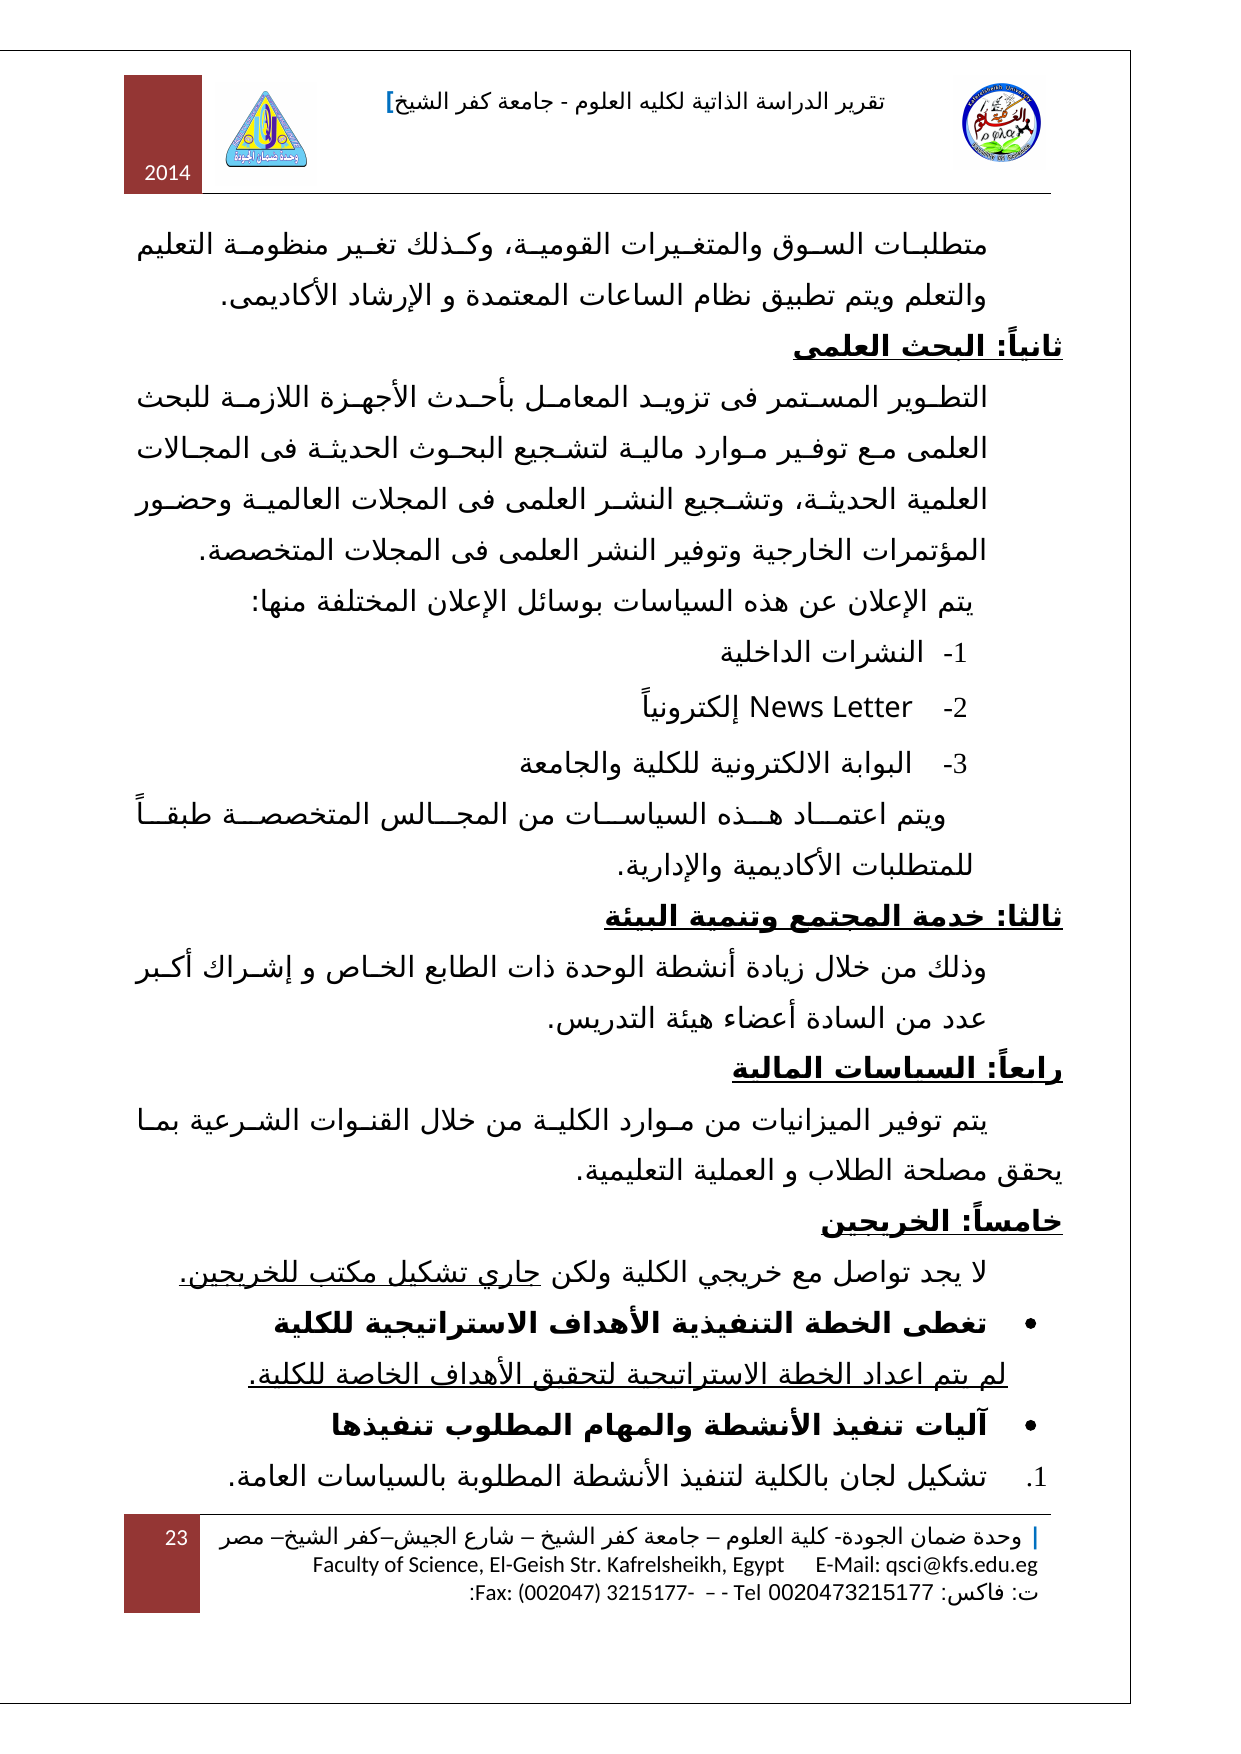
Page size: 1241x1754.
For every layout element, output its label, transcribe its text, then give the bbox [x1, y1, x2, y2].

text رابعاً: السياسات المالية [136, 1052, 1063, 1086]
picture [214, 82, 318, 186]
text وذلك من خلال زيادة أنشطة الوحدة ذات الطابع الخاص و إشراك أكبر عدد من السادة أعضاء هيئة التدريس. [136, 950, 988, 1035]
text خامساً: الخريجين [136, 1205, 1063, 1239]
text ثانياً: البحث العلمى [136, 329, 1063, 363]
text ثالثا: خدمة المجتمع وتنمية البيئة [136, 899, 1063, 933]
list آليات تنفيذ الأنشطة والمهام المطلوب تنفيذها [136, 1408, 1026, 1442]
text ويتم اعتماد هذه السياسات من المجالس المتخصصة طبقاً للمتطلبات الأكاديمية والإدارية. [136, 797, 974, 882]
list تشكيل لجان بالكلية لتنفيذ الأنشطة المطلوبة بالسياسات العامة. [136, 1459, 1026, 1493]
list News Letter إلكترونياً [136, 686, 974, 726]
text لا يجد تواصل مع خريجي الكلية ولكن جاري تشكيل مكتب للخريجين. [136, 1256, 988, 1289]
text يتم توفير الميزانيات من موارد الكلية من خلال القنوات الشرعية بما يحقق مصلحة الطلاب و العملية التعليمية. [136, 1103, 1063, 1188]
list البوابة الالكترونية للكلية والجامعة [136, 746, 974, 780]
list النشرات الداخلية [136, 635, 943, 669]
text لم يتم اعداد الخطة الاستراتيجية لتحقيق الأهداف الخاصة للكلية. [136, 1357, 1063, 1391]
list تغطى الخطة التنفيذية الأهداف الاستراتيجية للكلية [136, 1307, 1026, 1341]
picture [952, 75, 1047, 169]
text التطوير المستمر فى تزويد المعامل بأحدث الأجهزة اللازمة للبحث العلمى مع توفير موارد مالية لتشجيع البحوث الحديثة فى المجالات العلمية الحديثة، وتشجيع النشر العلمى فى المجلات العالمية وحضور المؤتمرات الخارجية وتوفير النشر العلمى فى المجلات المتخصصة. [136, 381, 988, 567]
text يتم الإعلان عن هذه السياسات بوسائل الإعلان المختلفة منها: [136, 584, 974, 618]
